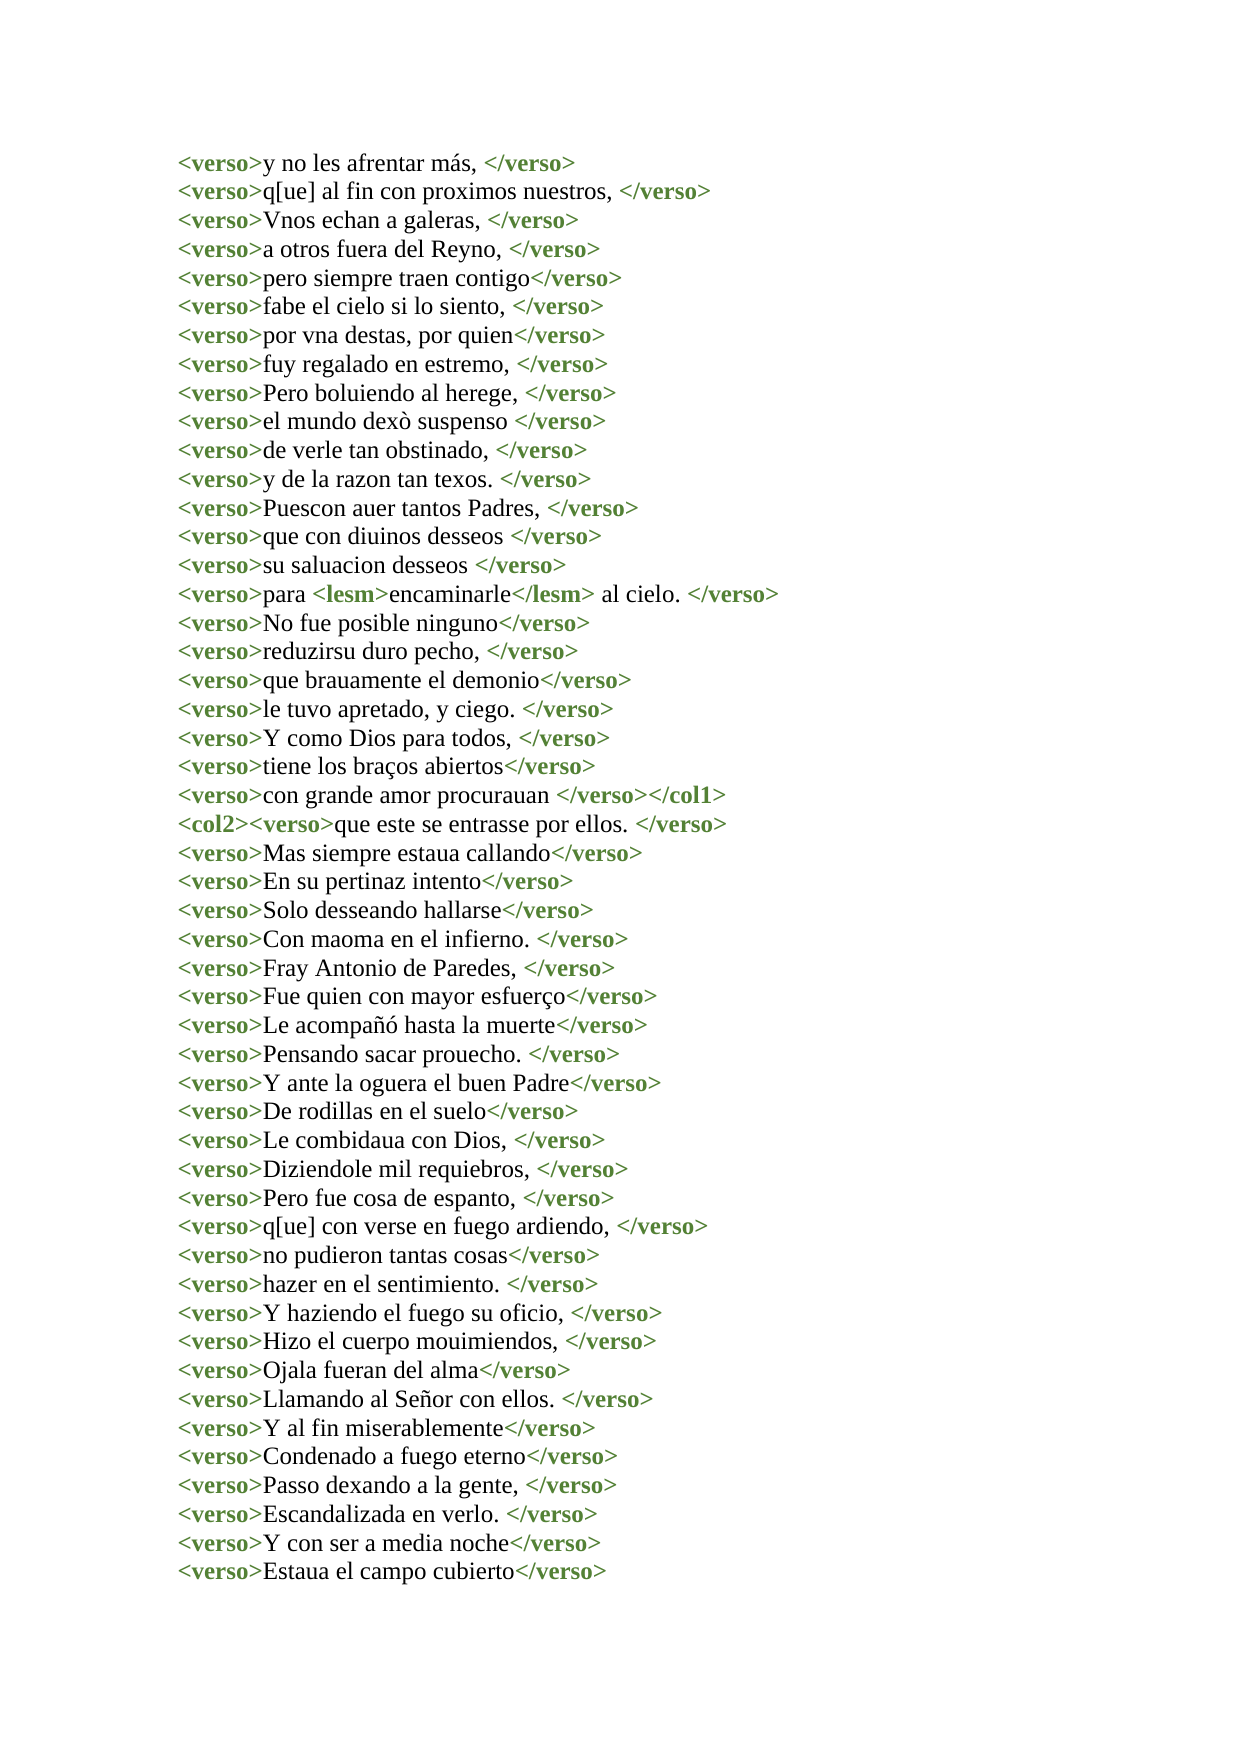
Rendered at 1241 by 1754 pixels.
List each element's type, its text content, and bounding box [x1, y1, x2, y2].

text <verso>Le acompañó hasta la muerte</verso> [177, 1010, 1063, 1039]
text <verso>Estaua el campo cubierto</verso> [177, 1556, 1063, 1585]
text <verso>Pero boluiendo al herege, </verso> [177, 378, 1063, 406]
text <verso>q[ue] al fin con proximos nuestros, </verso> [177, 176, 1063, 205]
text <verso>Y al fin miserablemente</verso> [177, 1413, 1063, 1441]
text <verso>el mundo dexò suspenso </verso> [177, 406, 1063, 435]
text <verso>Y como Dios para todos, </verso> [177, 723, 1063, 751]
text <verso>con grande amor procurauan </verso></col1> [177, 780, 1063, 809]
text <verso>Pero fue cosa de espanto, </verso> [177, 1183, 1063, 1211]
text <verso>Passo dexando a la gente, </verso> [177, 1470, 1063, 1499]
text <verso>Vnos echan a galeras, </verso> [177, 205, 1063, 234]
text <verso>Llamando al Señor con ellos. </verso> [177, 1384, 1063, 1413]
text <verso>Le combidaua con Dios, </verso> [177, 1125, 1063, 1154]
text <verso>Solo desseando hallarse</verso> [177, 895, 1063, 924]
text <verso>hazer en el sentimiento. </verso> [177, 1269, 1063, 1298]
text <verso>tiene los braços abiertos</verso> [177, 751, 1063, 780]
text <verso>para <lesm>encaminarle</lesm> al cielo. </verso> [177, 579, 1063, 608]
text <verso>su saluacion desseos </verso> [177, 550, 1063, 579]
text <verso>Diziendole mil requiebros, </verso> [177, 1154, 1063, 1183]
text <verso>que con diuinos desseos </verso> [177, 521, 1063, 550]
text <verso>y no les afrentar más, </verso> [177, 148, 1063, 176]
text <verso>fuy regalado en estremo, </verso> [177, 349, 1063, 378]
text <col2><verso>que este se entrasse por ellos. </verso> [177, 809, 1063, 838]
text <verso>Pensando sacar prouecho. </verso> [177, 1039, 1063, 1068]
text <verso>Con maoma en el infierno. </verso> [177, 924, 1063, 953]
text <verso>Ojala fueran del alma</verso> [177, 1355, 1063, 1384]
text <verso>por vna destas, por quien</verso> [177, 320, 1063, 349]
text <verso>le tuvo apretado, y ciego. </verso> [177, 694, 1063, 723]
text <verso>Mas siempre estaua callando</verso> [177, 838, 1063, 866]
text <verso>que brauamente el demonio</verso> [177, 665, 1063, 694]
text <verso>Y ante la oguera el buen Padre</verso> [177, 1068, 1063, 1096]
text <verso>no pudieron tantas cosas</verso> [177, 1240, 1063, 1269]
text <verso>De rodillas en el suelo</verso> [177, 1096, 1063, 1125]
text <verso>Condenado a fuego eterno</verso> [177, 1441, 1063, 1470]
text <verso>a otros fuera del Reyno, </verso> [177, 234, 1063, 263]
text <verso>de verle tan obstinado, </verso> [177, 435, 1063, 464]
text <verso>fabe el cielo si lo siento, </verso> [177, 291, 1063, 320]
text <verso>Escandalizada en verlo. </verso> [177, 1499, 1063, 1528]
text <verso>En su pertinaz intento</verso> [177, 866, 1063, 895]
text <verso>Puescon auer tantos Padres, </verso> [177, 493, 1063, 521]
text <verso>Y con ser a media noche</verso> [177, 1528, 1063, 1556]
text <verso>reduzirsu duro pecho, </verso> [177, 636, 1063, 665]
text <verso>pero siempre traen contigo</verso> [177, 263, 1063, 291]
text <verso>Fue quien con mayor esfuerço</verso> [177, 981, 1063, 1010]
text <verso>q[ue] con verse en fuego ardiendo, </verso> [177, 1211, 1063, 1240]
text <verso>Hizo el cuerpo mouimiendos, </verso> [177, 1326, 1063, 1355]
text <verso>No fue posible ninguno</verso> [177, 608, 1063, 636]
text <verso>Fray Antonio de Paredes, </verso> [177, 953, 1063, 981]
text <verso>y de la razon tan texos. </verso> [177, 464, 1063, 493]
text <verso>Y haziendo el fuego su oficio, </verso> [177, 1298, 1063, 1326]
